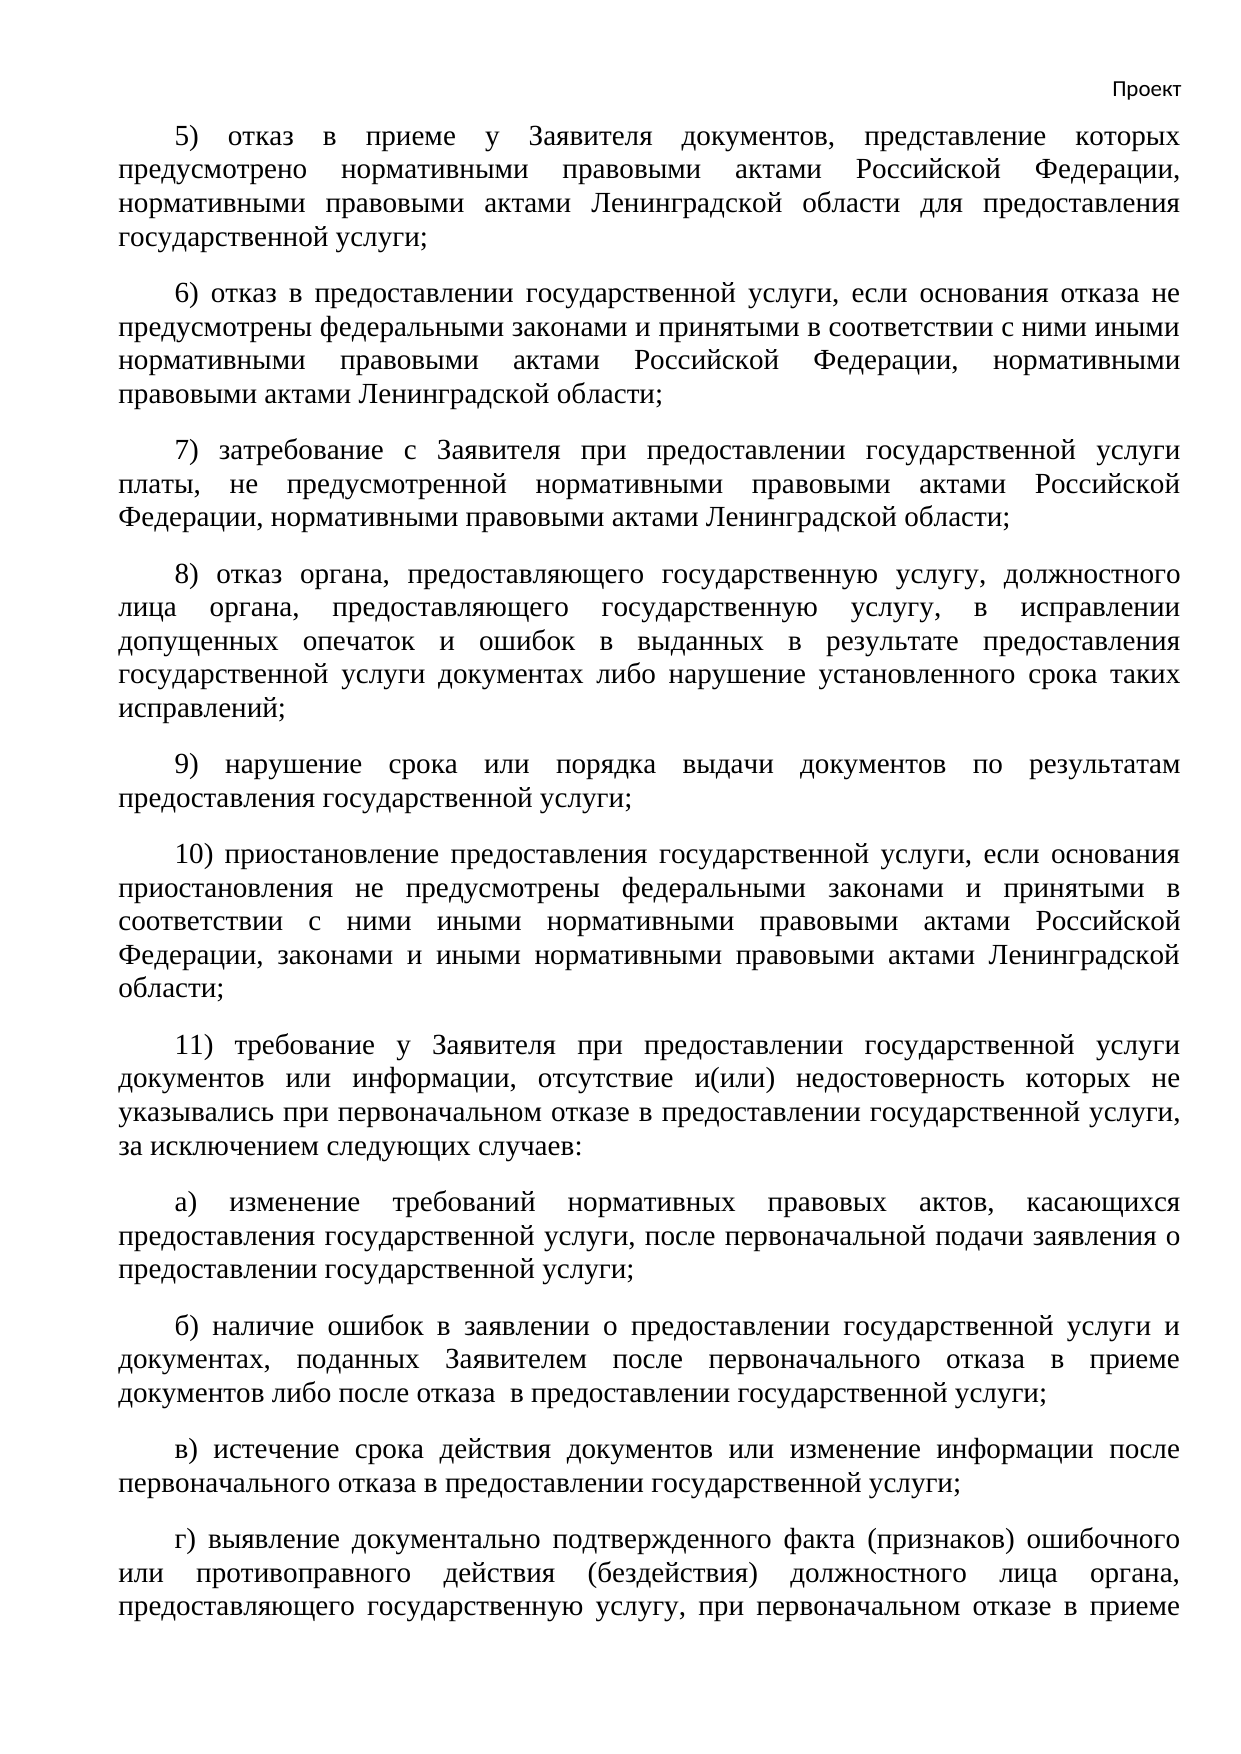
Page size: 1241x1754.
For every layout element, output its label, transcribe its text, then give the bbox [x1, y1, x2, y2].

text 11) требование у Заявителя при предоставлении государственной услуги документов или информации, отсутствие и(или) недостоверность которых не указывались при первоначальном отказе в предоставлении государственной услуги, за исключением следующих случаев: [118, 1027, 1181, 1161]
text 5) отказ в приеме у Заявителя документов, представление которых предусмотрено нормативными правовыми актами Российской Федерации, нормативными правовыми актами Ленинградской области для предоставления государственной услуги; [118, 118, 1181, 252]
text 6) отказ в предоставлении государственной услуги, если основания отказа не предусмотрены федеральными законами и принятыми в соответствии с ними иными нормативными правовыми актами Российской Федерации, нормативными правовыми актами Ленинградской области; [118, 275, 1181, 409]
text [118, 1521, 1181, 1622]
text 7) затребование с Заявителя при предоставлении государственной услуги платы, не предусмотренной нормативными правовыми актами Российской Федерации, нормативными правовыми актами Ленинградской области; [118, 432, 1181, 533]
text 8) отказ органа, предоставляющего государственную услугу, должностного лица органа, предоставляющего государственную услугу, в исправлении допущенных опечаток и ошибок в выданных в результате предоставления государственной услуги документах либо нарушение установленного срока таких исправлений; [118, 556, 1181, 723]
text 10) приостановление предоставления государственной услуги, если основания приостановления не предусмотрены федеральными законами и принятыми в соответствии с ними иными нормативными правовыми актами Российской Федерации, законами и иными нормативными правовыми актами Ленинградской области; [118, 836, 1181, 1004]
text 9) нарушение срока или порядка выдачи документов по результатам предоставления государственной услуги; [118, 746, 1181, 813]
text б) наличие ошибок в заявлении о предоставлении государственной услуги и документах, поданных Заявителем после первоначального отказа в приеме документов либо после отказа в предоставлении государственной услуги; [118, 1308, 1181, 1408]
text а) изменение требований нормативных правовых актов, касающихся предоставления государственной услуги, после первоначальной подачи заявления о предоставлении государственной услуги; [118, 1184, 1181, 1285]
text в) истечение срока действия документов или изменение информации после первоначального отказа в предоставлении государственной услуги; [118, 1431, 1181, 1498]
